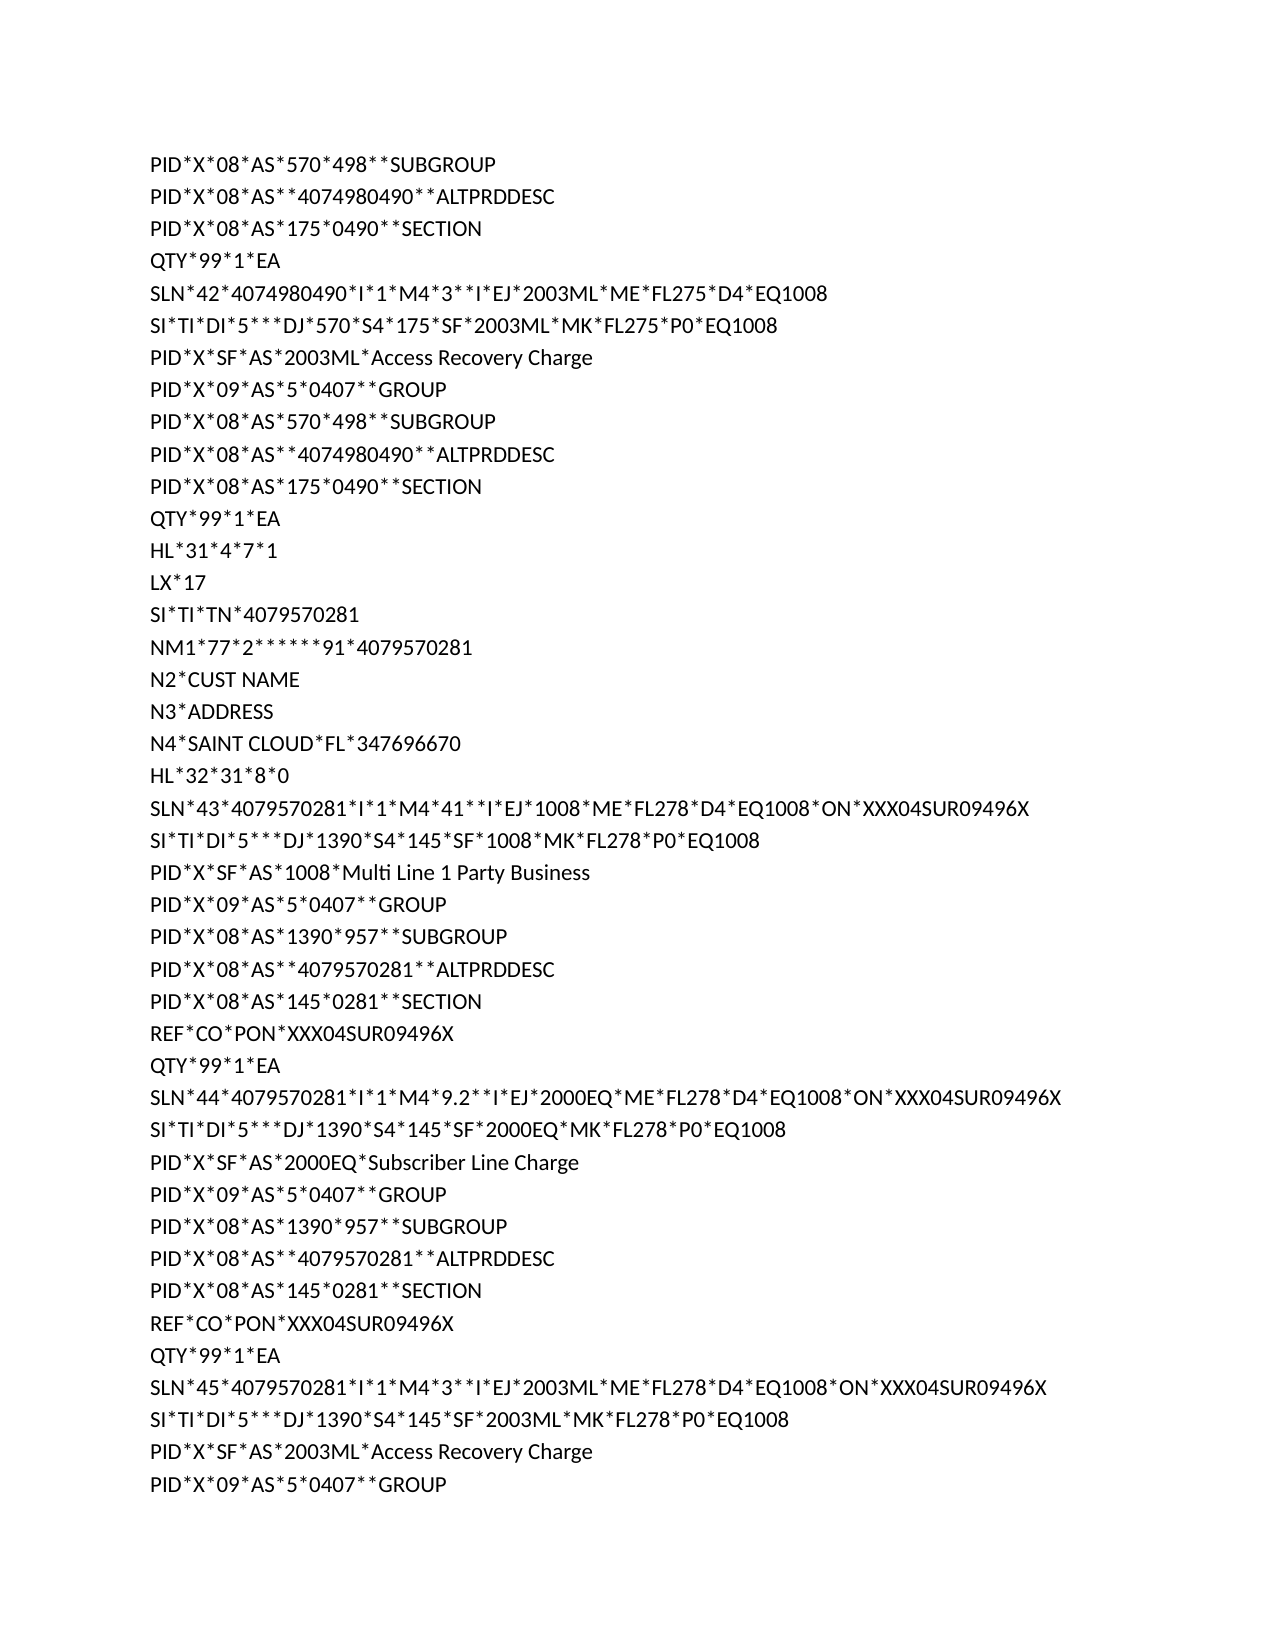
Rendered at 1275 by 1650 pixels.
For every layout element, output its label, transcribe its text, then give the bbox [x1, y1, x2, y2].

text QTY*99*1*EA [150, 504, 1125, 532]
text PID*X*08*AS*145*0281**SECTION [150, 1277, 1125, 1304]
text NM1*77*2******91*4079570281 [150, 633, 1125, 661]
text N4*SAINT CLOUD*FL*347696670 [150, 729, 1125, 757]
text PID*X*09*AS*5*0407**GROUP [150, 1180, 1125, 1208]
text PID*X*09*AS*5*0407**GROUP [150, 890, 1125, 918]
text PID*X*09*AS*5*0407**GROUP [150, 375, 1125, 403]
text PID*X*SF*AS*1008*Multi Line 1 Party Business [150, 858, 1125, 886]
text SLN*44*4079570281*I*1*M4*9.2**I*EJ*2000EQ*ME*FL278*D4*EQ1008*ON*XXX04SUR09496X [150, 1083, 1125, 1111]
text SLN*45*4079570281*I*1*M4*3**I*EJ*2003ML*ME*FL278*D4*EQ1008*ON*XXX04SUR09496X [150, 1373, 1125, 1401]
text REF*CO*PON*XXX04SUR09496X [150, 1019, 1125, 1047]
text N2*CUST NAME [150, 665, 1125, 693]
text REF*CO*PON*XXX04SUR09496X [150, 1309, 1125, 1337]
text PID*X*08*AS*175*0490**SECTION [150, 214, 1125, 242]
text PID*X*08*AS*570*498**SUBGROUP [150, 150, 1125, 178]
text N3*ADDRESS [150, 697, 1125, 725]
text PID*X*08*AS**4079570281**ALTPRDDESC [150, 1244, 1125, 1272]
text PID*X*08*AS*145*0281**SECTION [150, 987, 1125, 1015]
text QTY*99*1*EA [150, 1051, 1125, 1079]
text PID*X*09*AS*5*0407**GROUP [150, 1470, 1125, 1498]
text QTY*99*1*EA [150, 1341, 1125, 1369]
text PID*X*08*AS*1390*957**SUBGROUP [150, 1212, 1125, 1240]
text QTY*99*1*EA [150, 247, 1125, 274]
text SI*TI*DI*5***DJ*570*S4*175*SF*2003ML*MK*FL275*P0*EQ1008 [150, 311, 1125, 339]
text PID*X*SF*AS*2000EQ*Subscriber Line Charge [150, 1148, 1125, 1176]
text PID*X*08*AS*175*0490**SECTION [150, 472, 1125, 500]
text PID*X*SF*AS*2003ML*Access Recovery Charge [150, 343, 1125, 371]
text LX*17 [150, 568, 1125, 596]
text HL*31*4*7*1 [150, 536, 1125, 564]
text SLN*43*4079570281*I*1*M4*41**I*EJ*1008*ME*FL278*D4*EQ1008*ON*XXX04SUR09496X [150, 794, 1125, 822]
text SI*TI*DI*5***DJ*1390*S4*145*SF*2000EQ*MK*FL278*P0*EQ1008 [150, 1116, 1125, 1144]
text PID*X*SF*AS*2003ML*Access Recovery Charge [150, 1437, 1125, 1466]
text SLN*42*4074980490*I*1*M4*3**I*EJ*2003ML*ME*FL275*D4*EQ1008 [150, 279, 1125, 307]
text PID*X*08*AS**4074980490**ALTPRDDESC [150, 440, 1125, 468]
text PID*X*08*AS**4079570281**ALTPRDDESC [150, 955, 1125, 983]
text SI*TI*DI*5***DJ*1390*S4*145*SF*2003ML*MK*FL278*P0*EQ1008 [150, 1405, 1125, 1433]
text PID*X*08*AS**4074980490**ALTPRDDESC [150, 182, 1125, 210]
text SI*TI*TN*4079570281 [150, 601, 1125, 629]
text SI*TI*DI*5***DJ*1390*S4*145*SF*1008*MK*FL278*P0*EQ1008 [150, 826, 1125, 854]
text PID*X*08*AS*1390*957**SUBGROUP [150, 922, 1125, 951]
text PID*X*08*AS*570*498**SUBGROUP [150, 407, 1125, 436]
text HL*32*31*8*0 [150, 762, 1125, 789]
